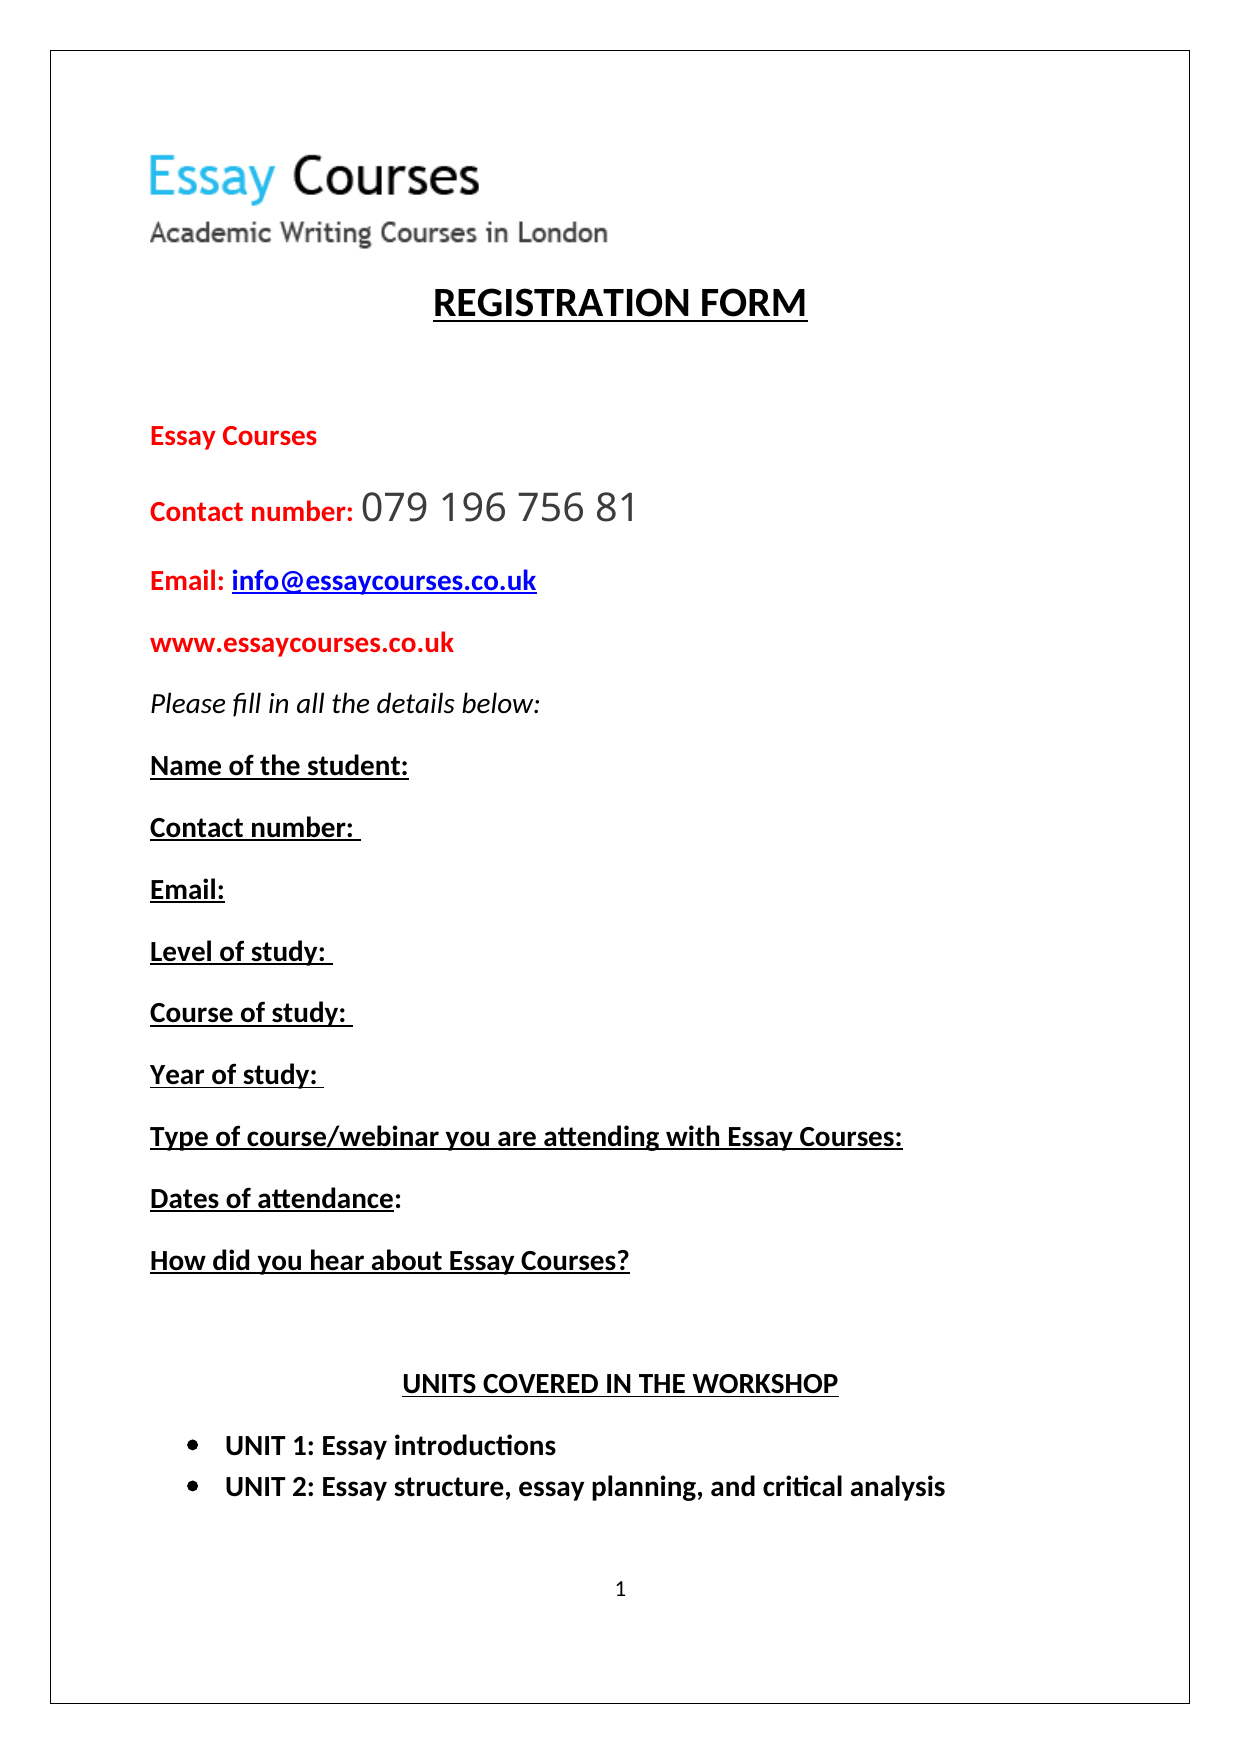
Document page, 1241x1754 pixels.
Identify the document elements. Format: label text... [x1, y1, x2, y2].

text Essay Courses [150, 417, 1090, 453]
list UNIT 2: Essay structure, essay planning, and critical analysis [187, 1468, 1090, 1503]
picture [150, 150, 620, 252]
text Contact number: 079 196 756 81 [150, 479, 1090, 533]
text Year of study: [150, 1056, 1090, 1092]
text Email: info@essaycourses.co.uk [150, 562, 1090, 598]
text Dates of attendance: [150, 1180, 1090, 1215]
text Contact number: [150, 809, 1090, 845]
text UNITS COVERED IN THE WORKSHOP [150, 1365, 1090, 1401]
text Email: [150, 871, 1090, 907]
text Type of course/webinar you are attending with Essay Courses: [150, 1118, 1090, 1154]
text Level of study: [150, 933, 1090, 968]
text Course of study: [150, 994, 1090, 1030]
list UNIT 1: Essay introductions [187, 1427, 1090, 1462]
text Please fill in all the details below: [150, 686, 1090, 721]
text Name of the student: [150, 747, 1090, 783]
text www.essaycourses.co.uk [150, 624, 1090, 659]
text How did you hear about Essay Courses? [150, 1242, 1090, 1277]
text REGISTRATION FORM [150, 276, 1090, 327]
